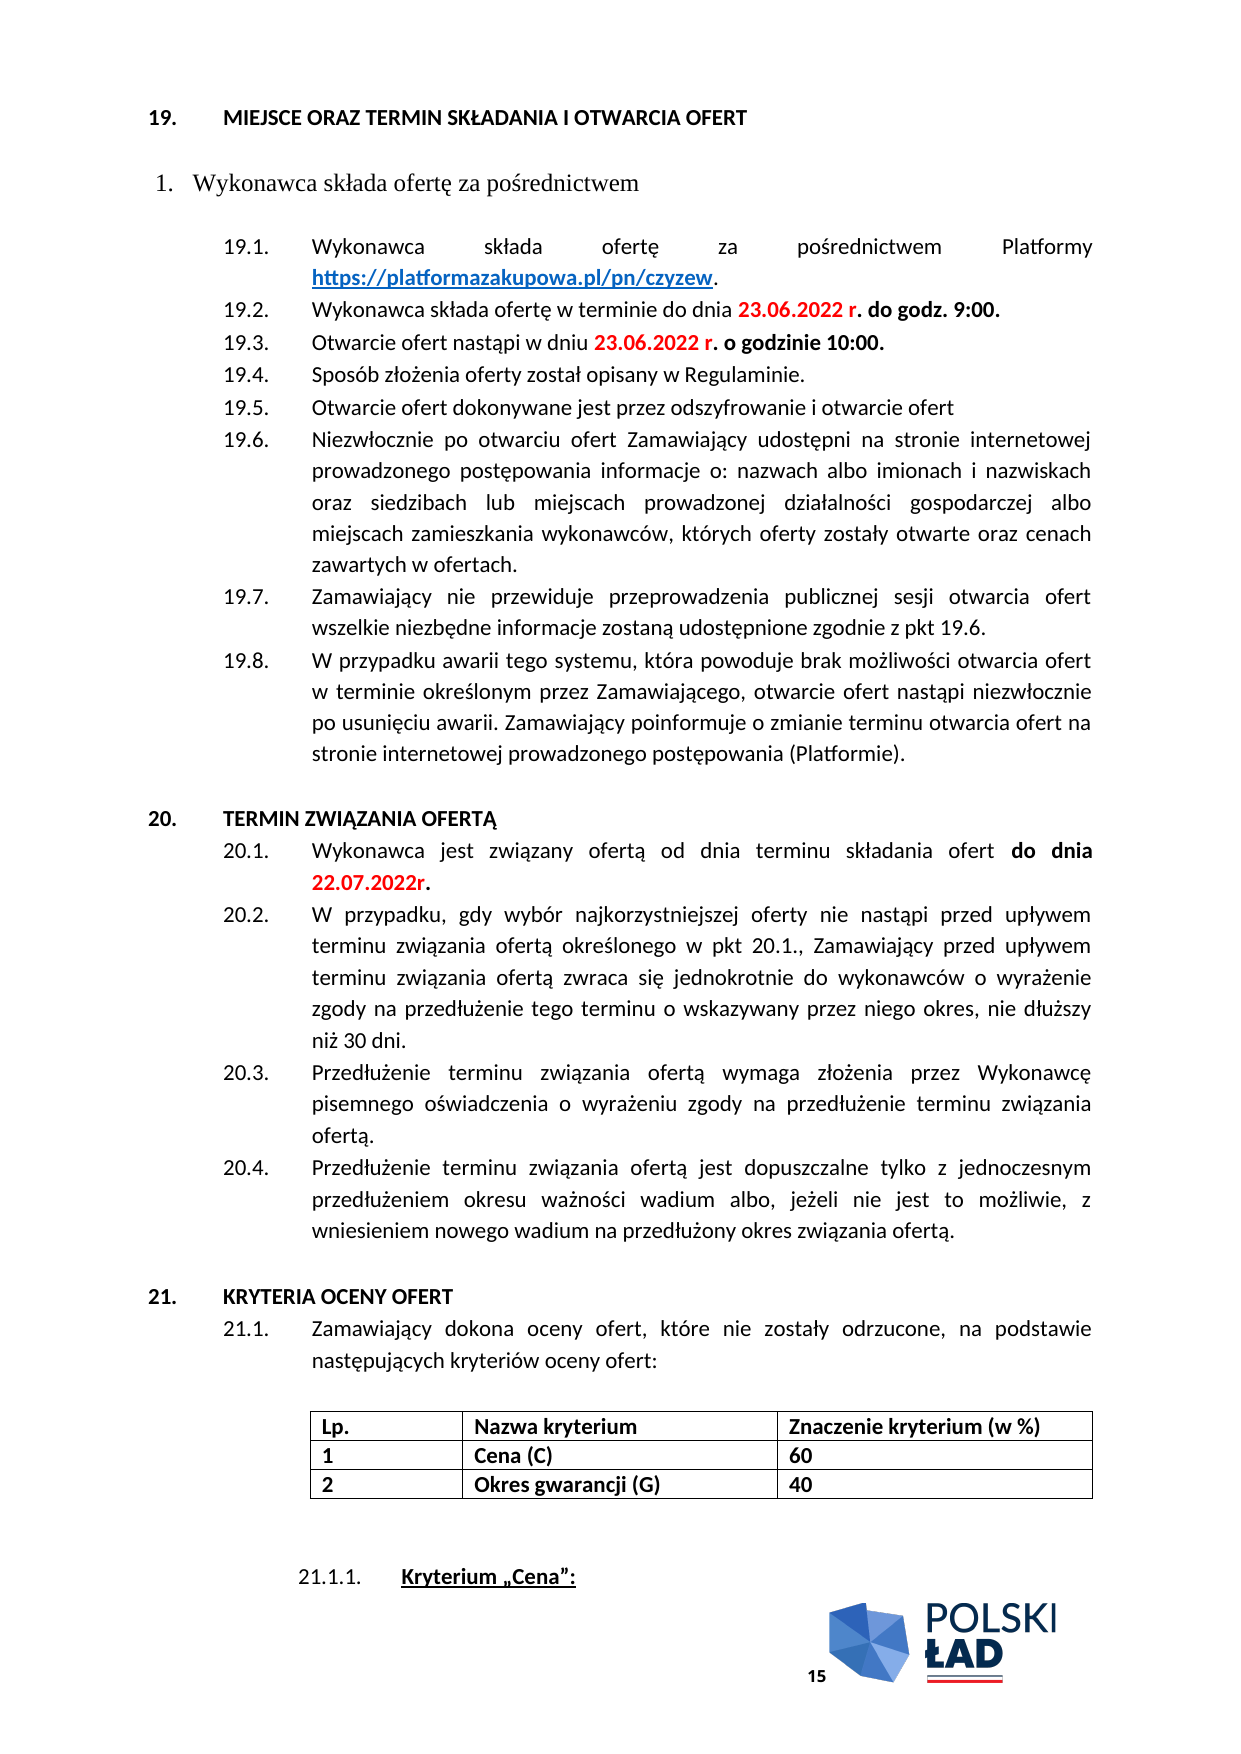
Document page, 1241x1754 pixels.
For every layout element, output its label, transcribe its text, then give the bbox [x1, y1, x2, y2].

table_cell Cena (C) [463, 1441, 777, 1469]
table_cell Okres gwarancji (G) [463, 1470, 777, 1498]
list Wykonawca składa ofertę w terminie do dnia 23.06.2022 r. do godz. 9:00. [223, 296, 1093, 324]
table_header Nazwa kryterium [463, 1412, 777, 1440]
table_cell 2 [311, 1470, 462, 1498]
table_cell 60 [778, 1441, 1092, 1469]
table_cell 1 [311, 1441, 462, 1469]
list Wykonawca składa ofertę za pośrednictwem Platformy https://platformazakupowa.pl/pn/czyzew. [223, 232, 1093, 291]
list Wykonawca składa ofertę za pośrednictwem [155, 168, 1128, 197]
picture [829, 1603, 1056, 1683]
list Zamawiający dokona oceny ofert, które nie zostały odrzucone, na podstawie następujących kryteriów oceny ofert: [223, 1314, 1093, 1374]
list W przypadku, gdy wybór najkorzystniejszej oferty nie nastąpi przed upływem terminu związania ofertą określonego w pkt 20.1., Zamawiający przed upływem terminu związania ofertą zwraca się jednokrotnie do wykonawców o wyrażenie zgody na przedłużenie tego terminu o wskazywany przez niego okres, nie dłuższy niż 30 dni. [223, 900, 1093, 1054]
table_cell 40 [778, 1470, 1092, 1498]
list MIEJSCE ORAZ TERMIN SKŁADANIA I OTWARCIA OFERT [148, 103, 1093, 131]
list Przedłużenie terminu związania ofertą jest dopuszczalne tylko z jednoczesnym przedłużeniem okresu ważności wadium albo, jeżeli nie jest to możliwie, z wniesieniem nowego wadium na przedłużony okres związania ofertą. [223, 1153, 1093, 1244]
list Zamawiający nie przewiduje przeprowadzenia publicznej sesji otwarcia ofert wszelkie niezbędne informacje zostaną udostępnione zgodnie z pkt 19.6. [223, 582, 1093, 641]
table_header Lp. [311, 1412, 462, 1440]
list Otwarcie ofert dokonywane jest przez odszyfrowanie i otwarcie ofert [223, 393, 1093, 421]
list Otwarcie ofert nastąpi w dniu 23.06.2022 r. o godzinie 10:00. [223, 328, 1093, 356]
list Niezwłocznie po otwarciu ofert Zamawiający udostępni na stronie internetowej prowadzonego postępowania informacje o: nazwach albo imionach i nazwiskach oraz siedzibach lub miejscach prowadzonej działalności gospodarczej albo miejscach zamieszkania wykonawców, których oferty zostały otwarte oraz cenach zawartych w ofertach. [223, 426, 1093, 578]
list Sposób złożenia oferty został opisany w Regulaminie. [223, 361, 1093, 389]
list W przypadku awarii tego systemu, która powoduje brak możliwości otwarcia ofert w terminie określonym przez Zamawiającego, otwarcie ofert nastąpi niezwłocznie po usunięciu awarii. Zamawiający poinformuje o zmianie terminu otwarcia ofert na stronie internetowej prowadzonego postępowania (Platformie). [223, 646, 1093, 767]
table_header Znaczenie kryterium (w %) [778, 1412, 1092, 1440]
list TERMIN ZWIĄZANIA OFERTĄ [148, 804, 1093, 832]
list Przedłużenie terminu związania ofertą wymaga złożenia przez Wykonawcę pisemnego oświadczenia o wyrażeniu zgody na przedłużenie terminu związania ofertą. [223, 1058, 1093, 1149]
list Kryterium „Cena”: [298, 1562, 1093, 1590]
list Wykonawca jest związany ofertą od dnia terminu składania ofert do dnia 22.07.2022r. [223, 836, 1093, 896]
list KRYTERIA OCENY OFERT [148, 1282, 1093, 1310]
